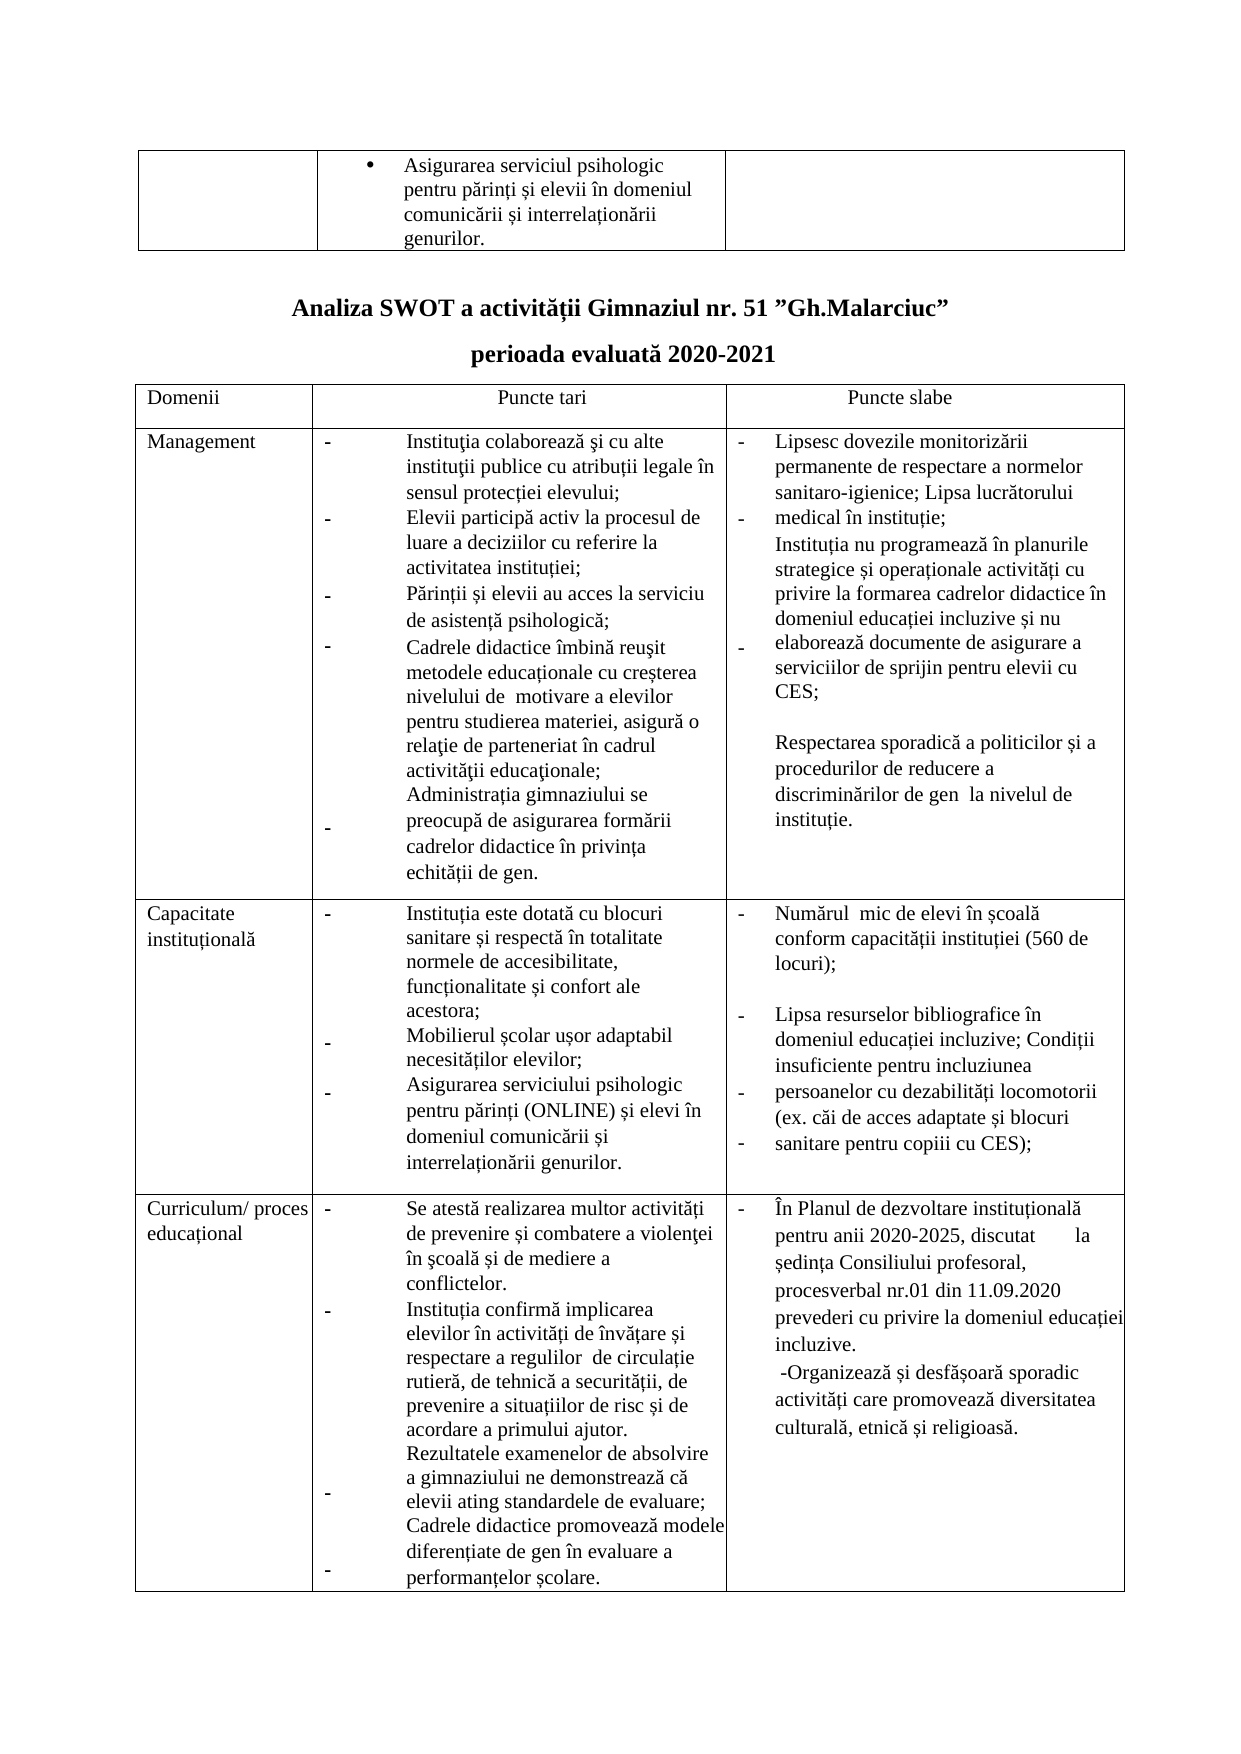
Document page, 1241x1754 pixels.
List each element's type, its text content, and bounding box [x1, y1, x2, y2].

table_header [313, 385, 406, 428]
text Analiza SWOT a activității Gimnaziul nr. 51 ”Gh.Malarciuc” [150, 293, 1090, 322]
table_cell Numărul mic de elevi în școală conform capacității instituției (560 de locuri); Lipsa resurselor bibliografice în domeniul educației incluzive; Condiții insuficiente pentru incluziunea persoanelor cu dezabilități locomotorii (ex. căi de acces adaptate și blocuri sanitare pentru copiii cu CES); [775, 900, 1124, 1194]
table_cell Management [136, 429, 312, 899]
table_cell Capacitate instituțională [136, 900, 312, 1194]
table_cell - [727, 1195, 775, 1591]
table_cell Lipsesc dovezile monitorizării permanente de respectare a normelor sanitaro-igienice; Lipsa lucrătorului medical în instituție; Instituția nu programează în planurile strategice și operaționale activități cu privire la formarea cadrelor didactice în domeniul educației incluzive și nu elaborează documente de asigurare a serviciilor de sprijin pentru elevii cu CES; Respectarea sporadică a politicilor și a procedurilor de reducere a discriminărilor de gen la nivelul de instituție. [775, 429, 1124, 899]
table_cell - - - [727, 429, 775, 899]
table_cell - - - - [313, 1195, 406, 1591]
table_cell Curriculum/ proces educațional [136, 1195, 312, 1591]
table_cell Instituţia colaborează şi cu alte instituţii publice cu atribuții legale în sensul protecției elevului; Elevii participă activ la procesul de luare a deciziilor cu referire la activitatea instituției; Părinții și elevii au acces la serviciu de asistență psihologică; Cadrele didactice îmbină reuşit metodele educaționale cu creșterea nivelului de motivare a elevilor pentru studierea materiei, asigură o relaţie de parteneriat în cadrul activităţii educaţionale; Administrația gimnaziului se preocupă de asigurarea formării cadrelor didactice în privința echității de gen. [406, 429, 726, 899]
text perioada evaluată 2020-2021 [150, 339, 1090, 367]
table_cell În Planul de dezvoltare instituțională pentru anii 2020-2025, discutat la ședința Consiliului profesoral, procesverbal nr.01 din 11.09.2020 prevederi cu privire la domeniul educației incluzive. -Organizează și desfășoară sporadic activități care promovează diversitatea culturală, etnică și religioasă. [775, 1195, 1124, 1591]
table_cell Instituția este dotată cu blocuri sanitare și respectă în totalitate normele de accesibilitate, funcționalitate și confort ale acestora; Mobilierul școlar ușor adaptabil necesităților elevilor; Asigurarea serviciului psihologic pentru părinți (ONLINE) și elevi în domeniul comunicării și interrelaționării genurilor. [406, 900, 726, 1194]
table_cell Se atestă realizarea multor activități de prevenire și combatere a violenţei în şcoală și de mediere a conflictelor. Instituția confirmă implicarea elevilor în activități de învățare și respectare a regulilor de circulație rutieră, de tehnică a securității, de prevenire a situațiilor de risc și de acordare a primului ajutor. Rezultatele examenelor de absolvire a gimnaziului ne demonstrează că elevii ating standardele de evaluare; Cadrele didactice promovează modele diferențiate de gen în evaluare a performanțelor școlare. [406, 1195, 726, 1591]
table_cell - - - [313, 900, 406, 1194]
table_header [727, 385, 775, 428]
table_header Domenii [136, 385, 312, 428]
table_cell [726, 151, 1124, 249]
table_header Puncte tari [406, 385, 726, 428]
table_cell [318, 151, 725, 249]
table_cell - - - - [727, 900, 775, 1194]
table_cell - - - - - [313, 429, 406, 899]
table_header Puncte slabe [775, 385, 1124, 428]
